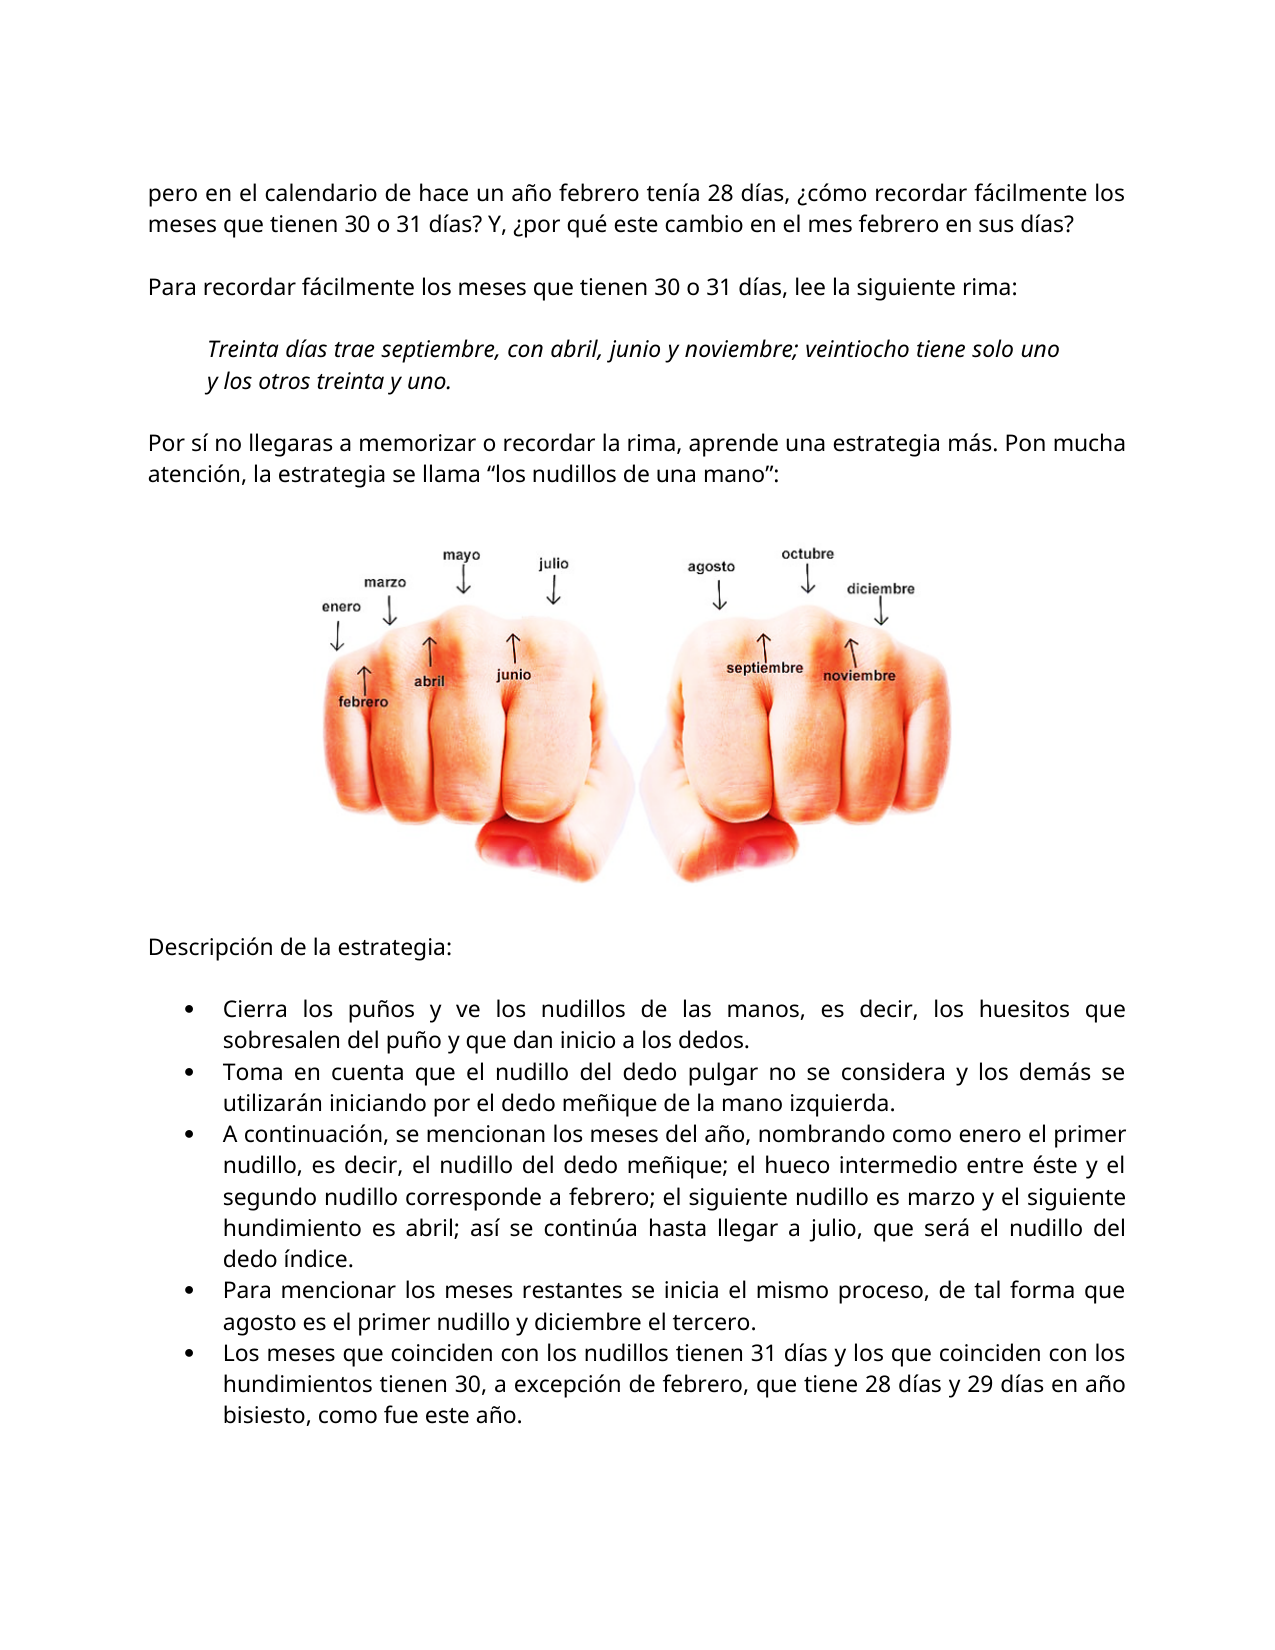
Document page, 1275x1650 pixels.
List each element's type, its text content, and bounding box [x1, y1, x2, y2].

list Toma en cuenta que el nudillo del dedo pulgar no se considera y los demás se utilizarán iniciando por el dedo meñique de la mano izquierda. [185, 1056, 1127, 1118]
text Descripción de la estrategia: [148, 931, 1127, 962]
list Cierra los puños y ve los nudillos de las manos, es decir, los huesitos que sobresalen del puño y que dan inicio a los dedos. [185, 993, 1127, 1056]
text Por sí no llegaras a memorizar o recordar la rima, aprende una estrategia más. Pon mucha atención, la estrategia se llama “los nudillos de una mano”: [148, 427, 1127, 490]
picture [296, 521, 979, 900]
text Treinta días trae septiembre, con abril, junio y noviembre; veintiocho tiene solo uno y los otros treinta y uno. [207, 333, 1063, 396]
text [148, 177, 1127, 240]
text Para recordar fácilmente los meses que tienen 30 o 31 días, lee la siguiente rima: [148, 271, 1127, 302]
list Los meses que coinciden con los nudillos tienen 31 días y los que coinciden con los hundimientos tienen 30, a excepción de febrero, que tiene 28 días y 29 días en año bisiesto, como fue este año. [185, 1337, 1127, 1431]
list A continuación, se mencionan los meses del año, nombrando como enero el primer nudillo, es decir, el nudillo del dedo meñique; el hueco intermedio entre éste y el segundo nudillo corresponde a febrero; el siguiente nudillo es marzo y el siguiente hundimiento es abril; así se continúa hasta llegar a julio, que será el nudillo del dedo índice. [185, 1118, 1127, 1274]
list Para mencionar los meses restantes se inicia el mismo proceso, de tal forma que agosto es el primer nudillo y diciembre el tercero. [185, 1274, 1127, 1337]
